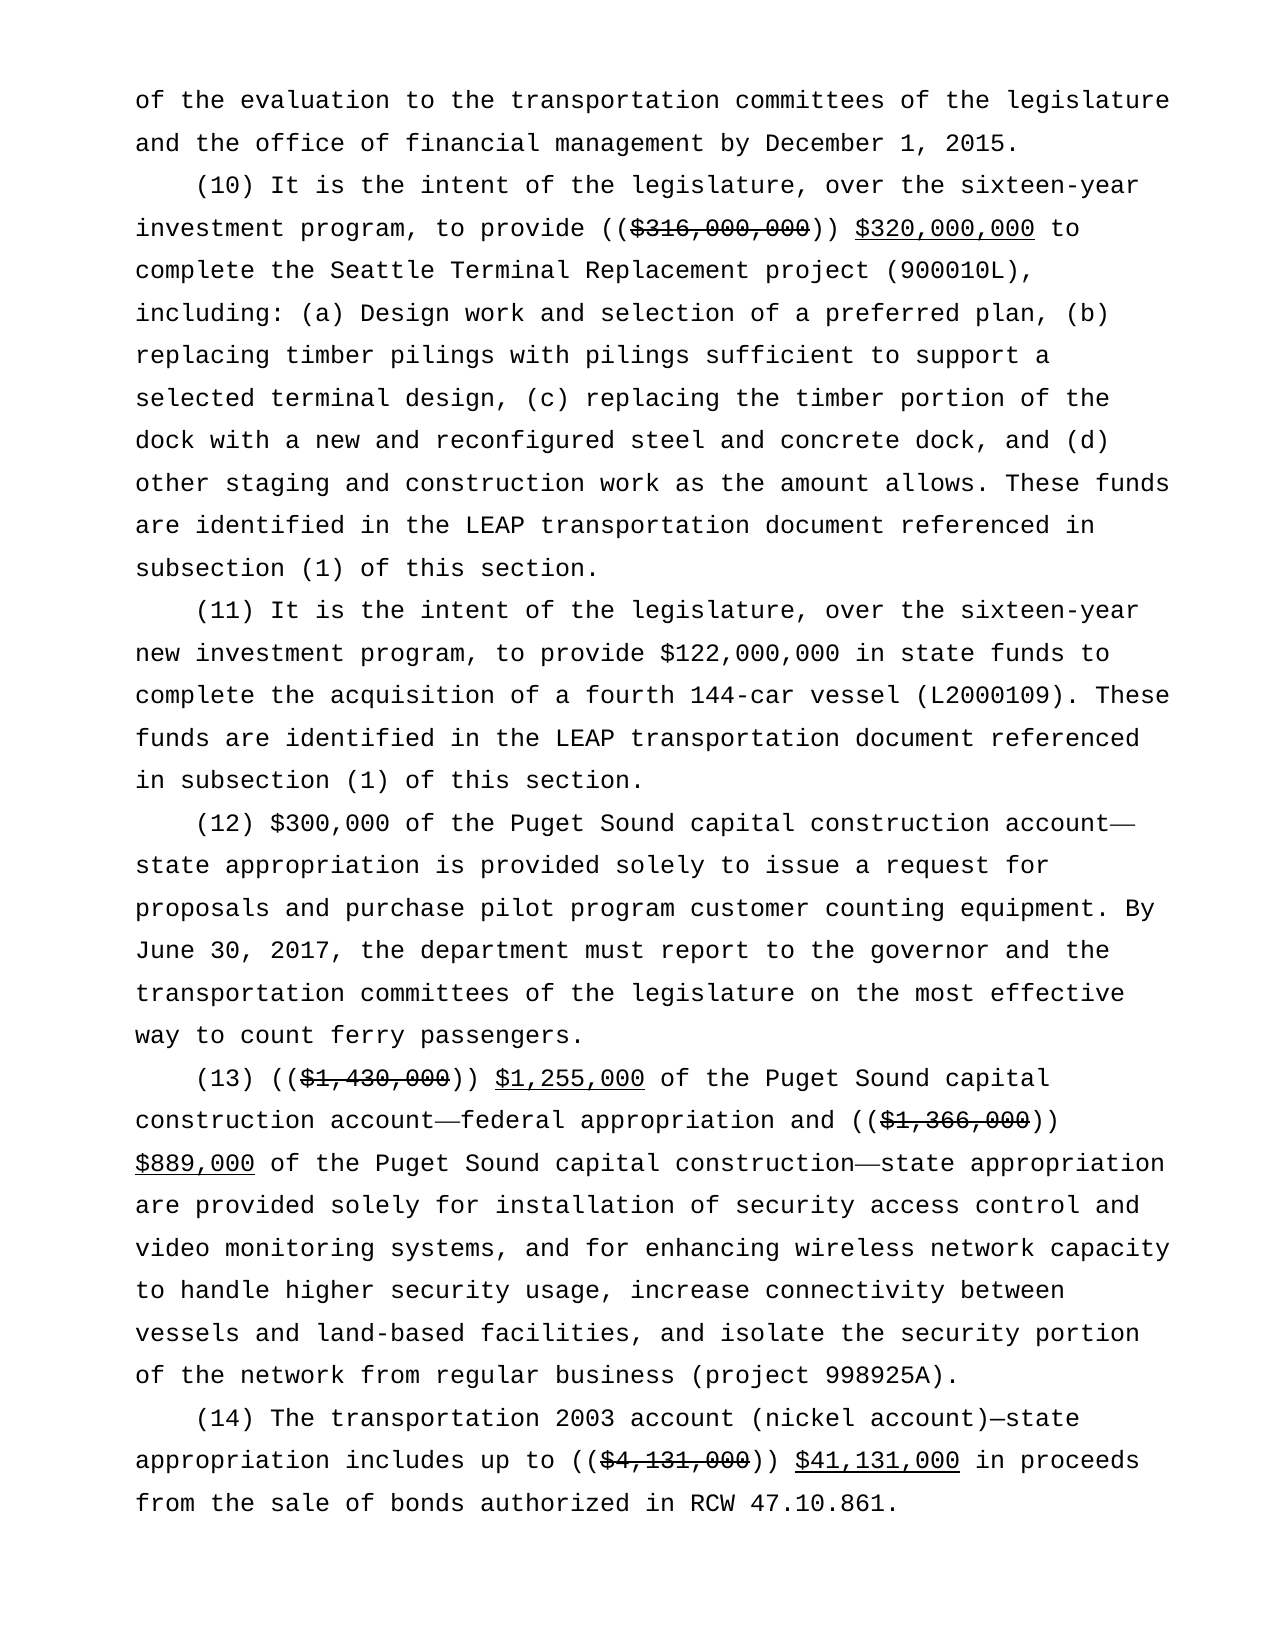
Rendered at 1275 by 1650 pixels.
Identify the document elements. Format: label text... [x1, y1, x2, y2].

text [135, 75, 1170, 160]
text (13) (($1,430,000)) $1,255,000 of the Puget Sound capital construction account—federal appropriation and (($1,366,000)) $889,000 of the Puget Sound capital construction—state appropriation are provided solely for installation of security access control and video monitoring systems, and for enhancing wireless network capacity to handle higher security usage, increase connectivity between vessels and land-based facilities, and isolate the security portion of the network from regular business (project 998925A). [135, 1052, 1170, 1392]
text (12) $300,000 of the Puget Sound capital construction account—state appropriation is provided solely to issue a request for proposals and purchase pilot program customer counting equipment. By June 30, 2017, the department must report to the governor and the transportation committees of the legislature on the most effective way to count ferry passengers. [135, 797, 1170, 1052]
text (14) The transportation 2003 account (nickel account)—state appropriation includes up to (($4,131,000)) $41,131,000 in proceeds from the sale of bonds authorized in RCW 47.10.861. [135, 1392, 1170, 1520]
text (11) It is the intent of the legislature, over the sixteen-year new investment program, to provide $122,000,000 in state funds to complete the acquisition of a fourth 144-car vessel (L2000109). These funds are identified in the LEAP transportation document referenced in subsection (1) of this section. [135, 585, 1170, 797]
text (10) It is the intent of the legislature, over the sixteen-year investment program, to provide (($316,000,000)) $320,000,000 to complete the Seattle Terminal Replacement project (900010L), including: (a) Design work and selection of a preferred plan, (b) replacing timber pilings with pilings sufficient to support a selected terminal design, (c) replacing the timber portion of the dock with a new and reconfigured steel and concrete dock, and (d) other staging and construction work as the amount allows. These funds are identified in the LEAP transportation document referenced in subsection (1) of this section. [135, 160, 1170, 585]
